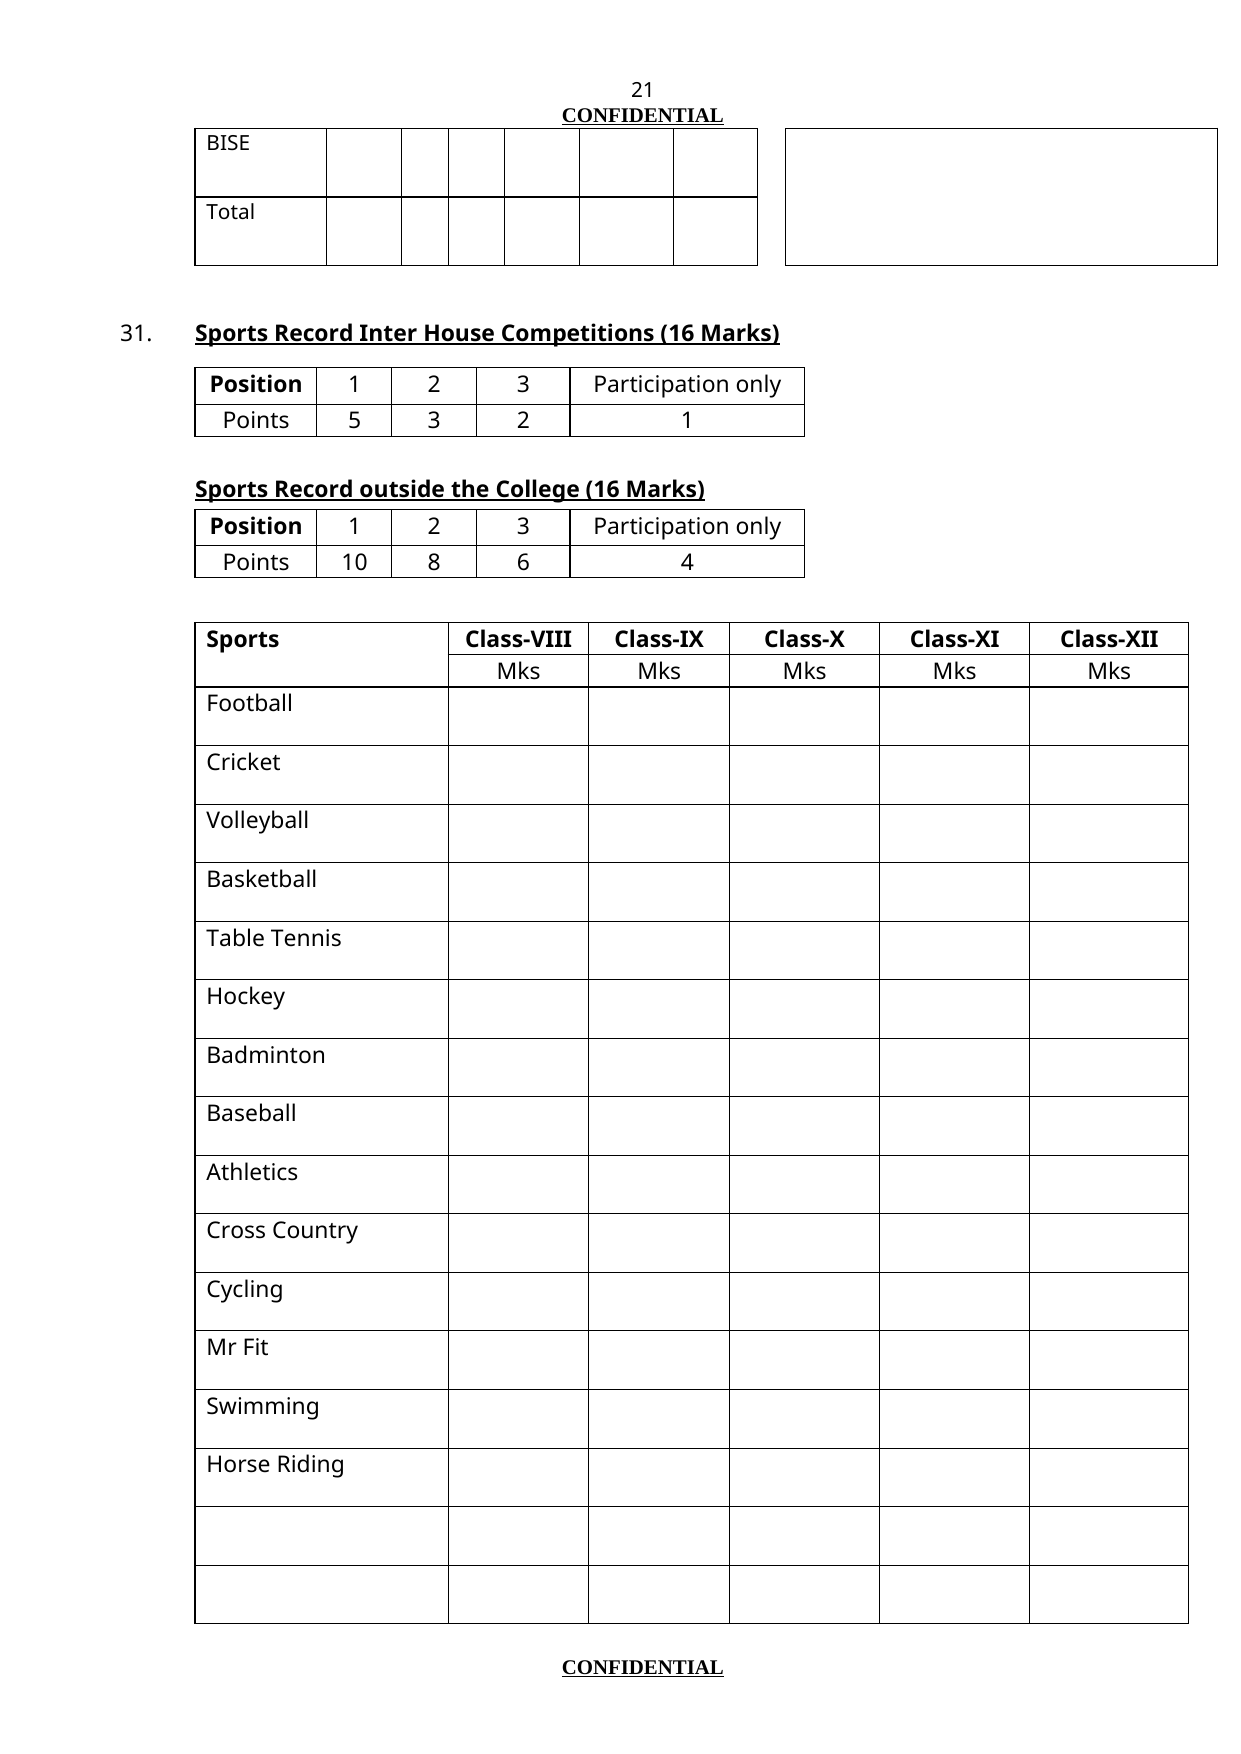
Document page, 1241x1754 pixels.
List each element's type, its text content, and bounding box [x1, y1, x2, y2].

table_cell Mr Fit [196, 1331, 448, 1389]
table_cell [1030, 1156, 1188, 1213]
table_cell [449, 1156, 588, 1213]
table_cell Mks [730, 655, 879, 686]
table_cell 4 [571, 546, 804, 577]
table_cell [730, 1156, 879, 1213]
table_cell 6 [477, 546, 569, 577]
table_cell [880, 1039, 1029, 1096]
table_cell Total [196, 198, 326, 265]
table_cell [449, 863, 588, 921]
table_cell [589, 1214, 729, 1272]
table_cell [449, 1097, 588, 1155]
table_cell Baseball [196, 1097, 448, 1155]
table_cell [196, 1507, 448, 1564]
table_cell [589, 1390, 729, 1447]
table_header Sports [196, 623, 448, 686]
table_cell [1030, 1390, 1188, 1447]
table_cell [1030, 1039, 1188, 1096]
table_cell Hockey [196, 980, 448, 1038]
table_cell [730, 1097, 879, 1155]
table_cell Mks [589, 655, 729, 686]
table_cell Badminton [196, 1039, 448, 1096]
table_cell Cycling [196, 1273, 448, 1330]
table_cell [880, 1566, 1029, 1623]
table_cell [449, 688, 588, 745]
table_cell [880, 805, 1029, 862]
table_cell [449, 746, 588, 803]
table_cell [1030, 1097, 1188, 1155]
text Sports Record outside the College (16 Marks) [120, 473, 1165, 504]
table_cell Table Tennis [196, 922, 448, 979]
table_cell [589, 1507, 729, 1564]
table_cell [589, 1156, 729, 1213]
table_cell [730, 746, 879, 803]
table_cell Cricket [196, 746, 448, 803]
table_cell [1030, 1331, 1188, 1389]
table_header Class-VIII [449, 623, 588, 654]
table_cell Volleyball [196, 805, 448, 862]
table_cell [730, 1507, 879, 1564]
table_cell [730, 1390, 879, 1447]
table_cell [730, 1331, 879, 1389]
table_header Class-IX [589, 623, 729, 654]
table_cell [449, 805, 588, 862]
table_cell [880, 1097, 1029, 1155]
table_header 2 [392, 368, 476, 403]
table_header Position [196, 368, 316, 403]
table_cell [589, 1039, 729, 1096]
table_cell Football [196, 688, 448, 745]
table_cell [730, 1449, 879, 1506]
table_cell [880, 746, 1029, 803]
table_cell [1030, 1507, 1188, 1564]
table_cell [449, 1214, 588, 1272]
table_cell [449, 1039, 588, 1096]
table_cell [880, 1507, 1029, 1564]
table_cell [1030, 688, 1188, 745]
table_cell [402, 129, 448, 196]
table_cell 10 [317, 546, 391, 577]
table_cell [580, 198, 673, 265]
table_cell [505, 129, 579, 196]
table_cell [589, 688, 729, 745]
table_cell [880, 980, 1029, 1038]
table_cell [580, 129, 673, 196]
table_cell [449, 1449, 588, 1506]
table_cell Mks [449, 655, 588, 686]
table_cell [589, 922, 729, 979]
table_cell [449, 1566, 588, 1623]
table_cell [589, 805, 729, 862]
table_header Participation only [571, 510, 804, 545]
table_cell [589, 980, 729, 1038]
table_cell [1030, 805, 1188, 862]
table_cell [880, 1273, 1029, 1330]
table_cell [589, 1097, 729, 1155]
table_cell [880, 1390, 1029, 1447]
table_cell 3 [392, 405, 476, 436]
table_cell [449, 198, 504, 265]
table_cell [449, 129, 504, 196]
table_cell [730, 1273, 879, 1330]
table_cell Points [196, 405, 316, 436]
table_header Class-X [730, 623, 879, 654]
table_cell [674, 129, 757, 196]
table_cell [327, 129, 401, 196]
table_cell [1030, 1214, 1188, 1272]
table_cell [730, 922, 879, 979]
table_header 1 [317, 368, 391, 403]
table_header 1 [317, 510, 391, 545]
table_cell 5 [317, 405, 391, 436]
table_cell [880, 1331, 1029, 1389]
table_cell [589, 1331, 729, 1389]
table_cell [730, 863, 879, 921]
table_cell Swimming [196, 1390, 448, 1447]
table_cell [449, 1331, 588, 1389]
table_cell [449, 1507, 588, 1564]
table_cell [589, 1273, 729, 1330]
table_cell [880, 863, 1029, 921]
table_cell [1030, 863, 1188, 921]
table_cell [449, 1390, 588, 1447]
table_cell [730, 805, 879, 862]
table_cell [730, 1039, 879, 1096]
table_cell [880, 1214, 1029, 1272]
table_cell 1 [571, 405, 804, 436]
table_cell [449, 922, 588, 979]
table_header 3 [477, 368, 569, 403]
table_header Class-XII [1030, 623, 1188, 654]
table_cell [1030, 1449, 1188, 1506]
table_cell [880, 1449, 1029, 1506]
table_cell [880, 1156, 1029, 1213]
table_cell [402, 198, 448, 265]
table_cell 2 [477, 405, 569, 436]
table_cell [449, 980, 588, 1038]
table_cell [730, 688, 879, 745]
table_cell Cross Country [196, 1214, 448, 1272]
table_cell [589, 746, 729, 803]
table_cell Athletics [196, 1156, 448, 1213]
table_cell Horse Riding [196, 1449, 448, 1506]
table_cell [589, 1449, 729, 1506]
table_cell [1030, 1566, 1188, 1623]
table_header 2 [392, 510, 476, 545]
table_cell [1030, 746, 1188, 803]
table_cell [196, 1566, 448, 1623]
table_header Participation only [571, 368, 804, 403]
table_cell [505, 198, 579, 265]
table_cell Mks [1030, 655, 1188, 686]
table_cell [589, 1566, 729, 1623]
text 31. Sports Record Inter House Competitions (16 Marks) [120, 317, 1165, 348]
table_cell [1030, 922, 1188, 979]
table_cell [589, 863, 729, 921]
table_cell [1030, 980, 1188, 1038]
table_cell [880, 922, 1029, 979]
table_header 3 [477, 510, 569, 545]
table_cell [730, 980, 879, 1038]
table_header Class-XI [880, 623, 1029, 654]
table_cell [449, 1273, 588, 1330]
table_cell BISE [196, 129, 326, 196]
table_cell [1030, 1273, 1188, 1330]
table_cell Mks [880, 655, 1029, 686]
table_cell Points [196, 546, 316, 577]
table_cell [674, 198, 757, 265]
table_cell Basketball [196, 863, 448, 921]
table_cell [327, 198, 401, 265]
table_cell [730, 1214, 879, 1272]
table_header Position [196, 510, 316, 545]
table_cell 8 [392, 546, 476, 577]
table_cell [880, 688, 1029, 745]
table_cell [730, 1566, 879, 1623]
